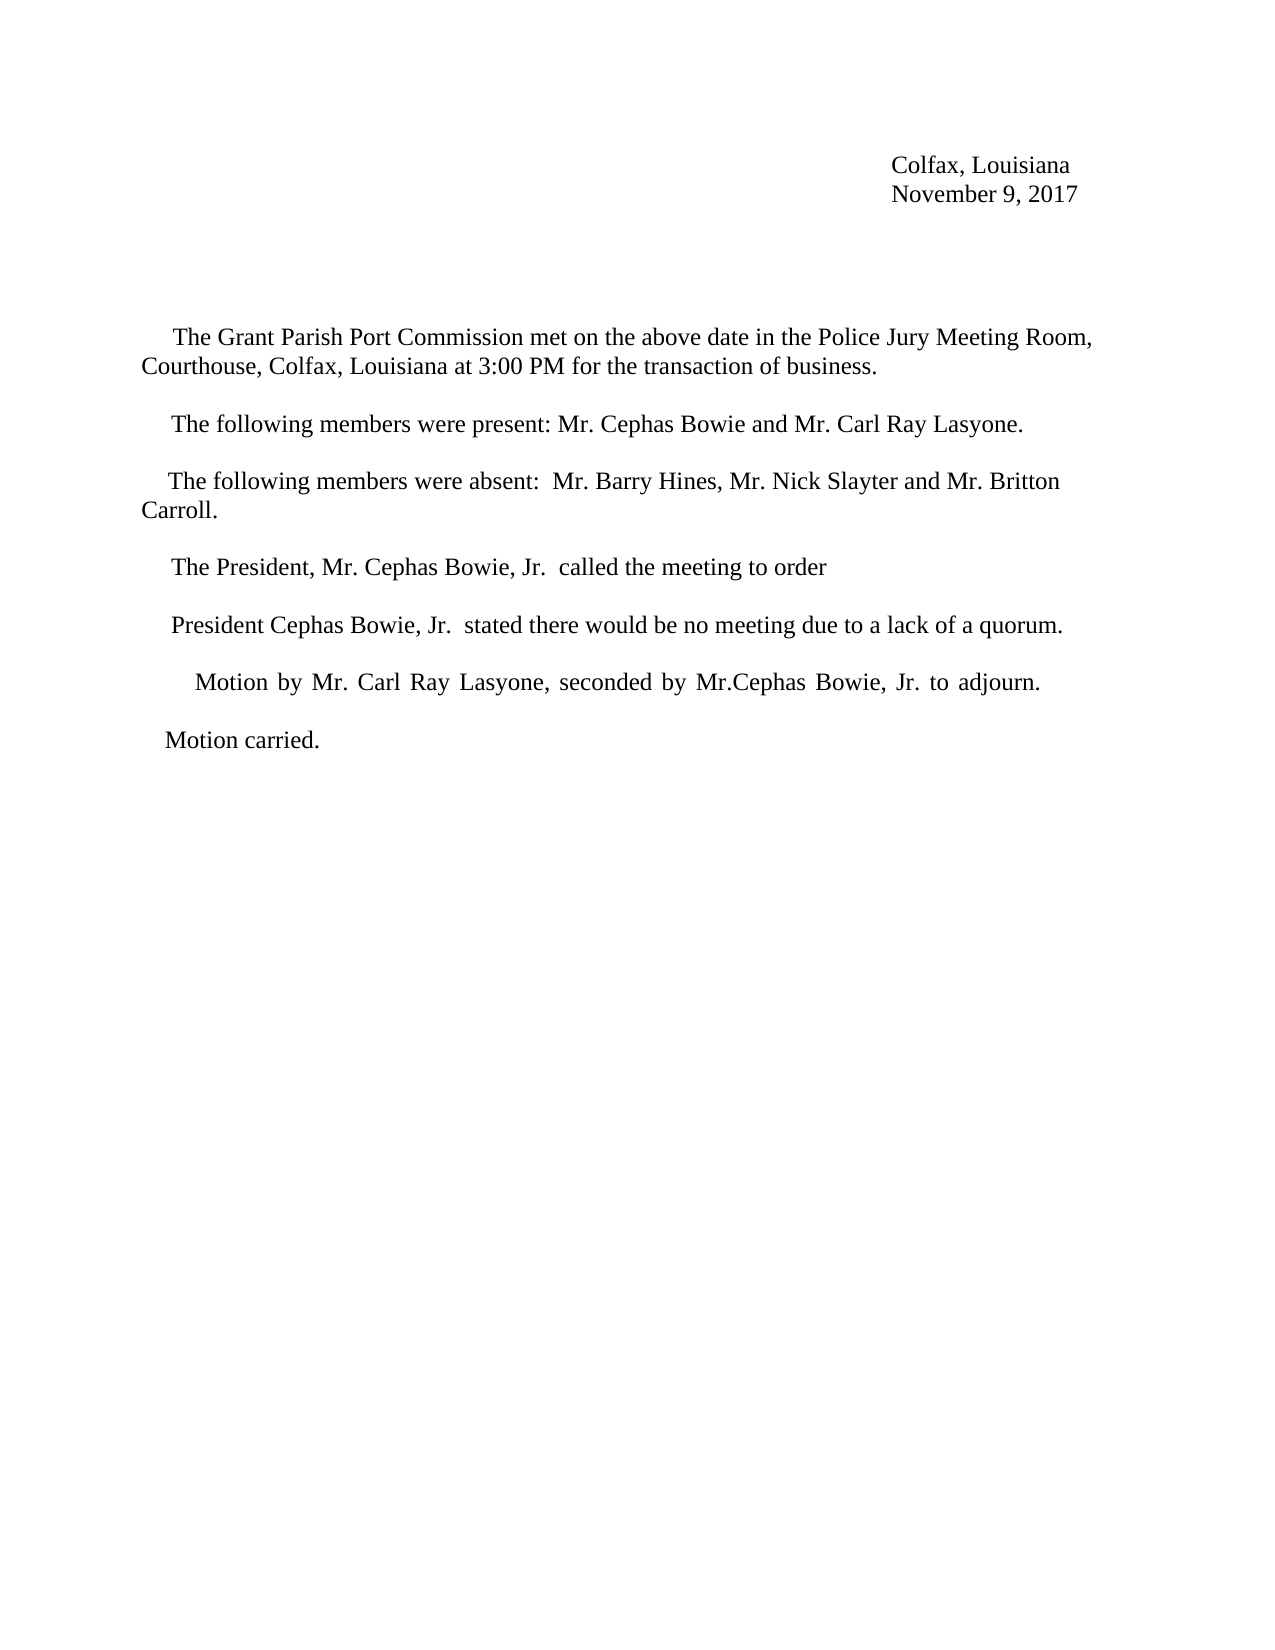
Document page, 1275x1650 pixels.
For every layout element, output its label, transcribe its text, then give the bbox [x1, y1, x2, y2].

text The following members were absent: Mr. Barry Hines, Mr. Nick Slayter and Mr. Britton Carroll. [74, 466, 1117, 524]
text Colfax, Louisiana [84, 150, 1117, 179]
text The Grant Parish Port Commission met on the above date in the Police Jury Meeting Room, Courthouse, Colfax, Louisiana at 3:00 PM for the transaction of business. [141, 322, 1192, 380]
text Motion carried. [102, 725, 1117, 754]
text November 9, 2017 [102, 179, 1117, 207]
text The President, Mr. Cephas Bowie, Jr. called the meeting to order [64, 552, 1117, 581]
text Motion by Mr. Carl Ray Lasyone, seconded by Mr.Cephas Bowie, Jr. to adjourn. [102, 667, 1117, 696]
text President Cephas Bowie, Jr. stated there would be no meeting due to a lack of a quorum. [102, 610, 1117, 639]
text The following members were present: Mr. Cephas Bowie and Mr. Carl Ray Lasyone. [64, 409, 1117, 437]
